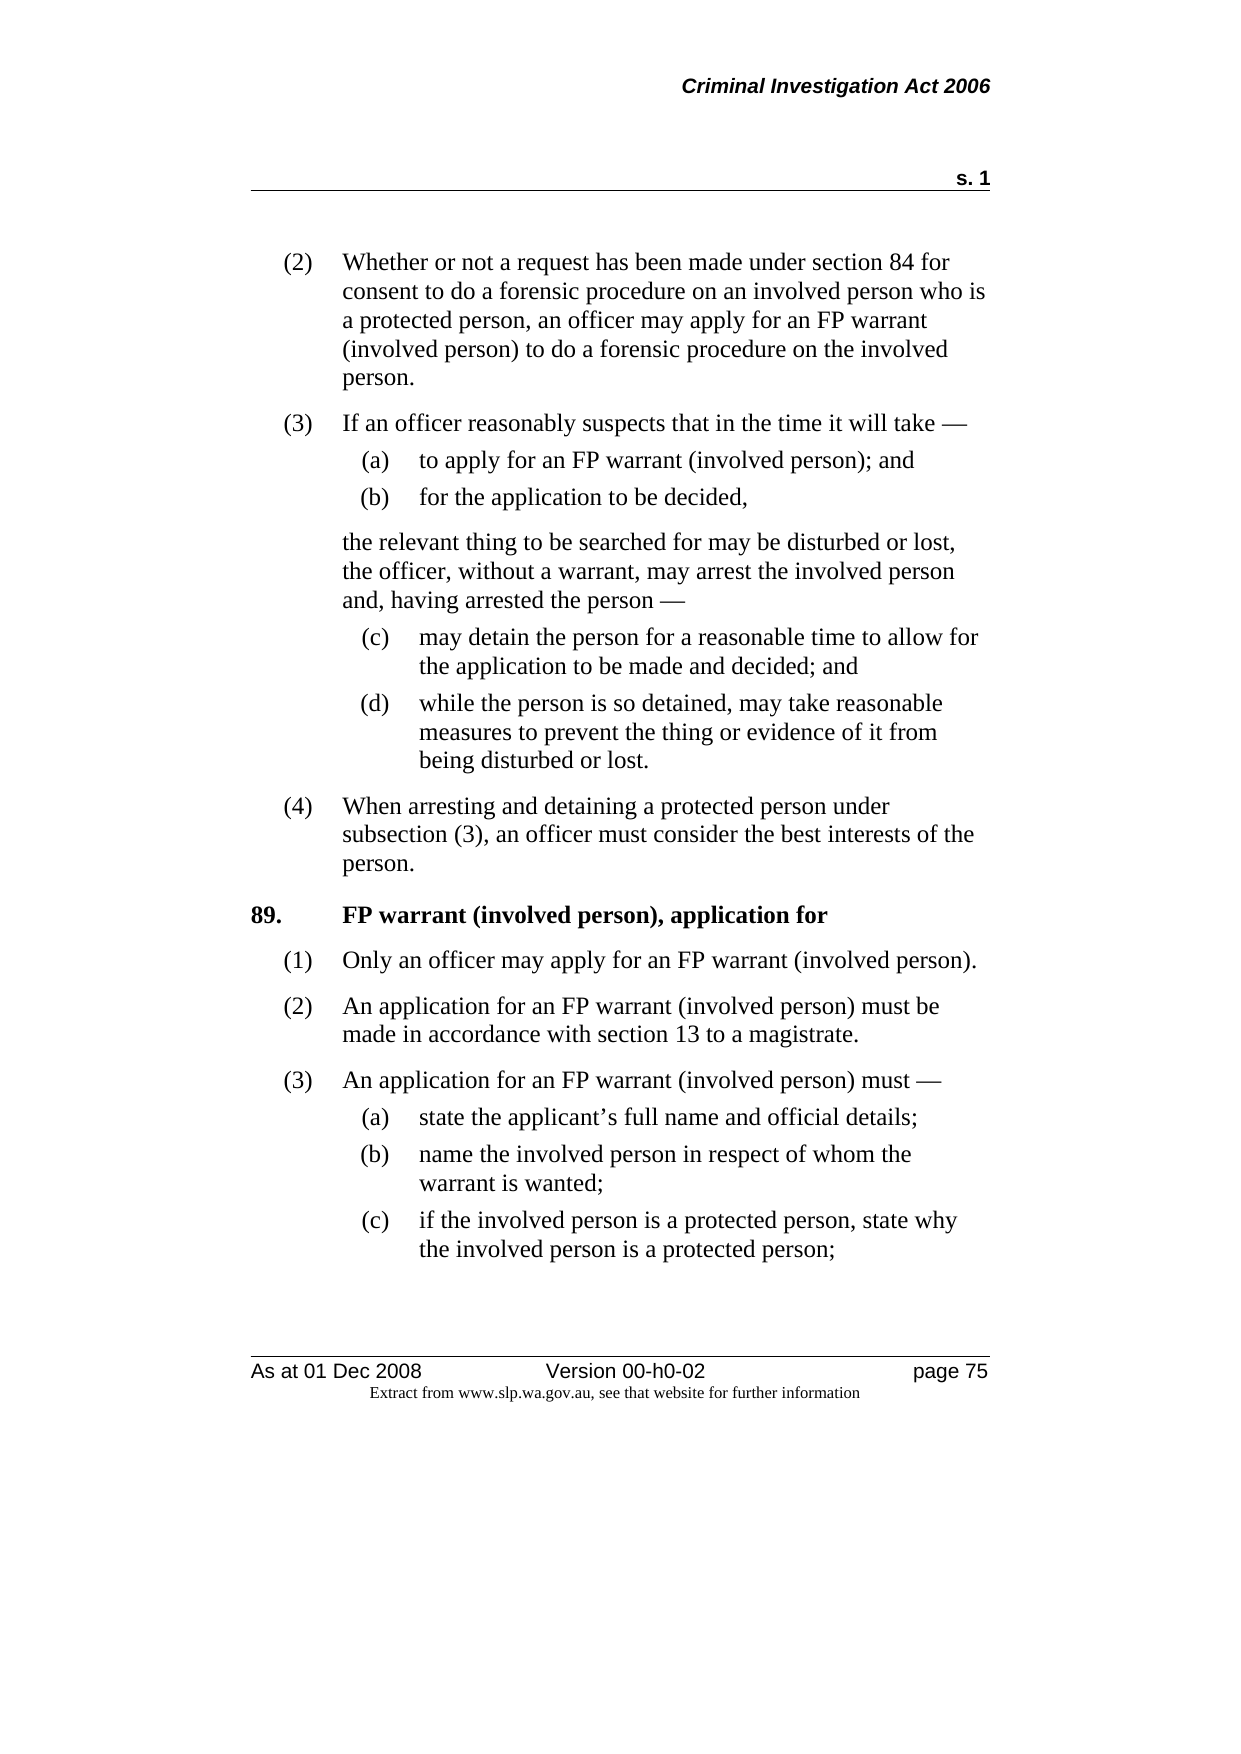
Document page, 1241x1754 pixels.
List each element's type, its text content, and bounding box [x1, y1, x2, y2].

subtitle 89. FP warrant (involved person), application for [251, 900, 990, 929]
text (b) name the involved person in respect of whom the warrant is wanted; [251, 1139, 990, 1197]
text (2) Whether or not a request has been made under section 84 for consent to do a forensic procedure on an involved person who is a protected person, an officer may apply for an FP warrant (involved person) to do a forensic procedure on the involved person. [251, 247, 990, 391]
text (b) for the application to be decided, [251, 482, 990, 511]
text (c) if the involved person is a protected person, state why the involved person is a protected person; [251, 1205, 990, 1262]
text (3) If an officer reasonably suspects that in the time it will take — [251, 408, 990, 437]
text (4) When arresting and detaining a protected person under subsection (3), an officer must consider the best interests of the person. [251, 791, 990, 877]
text (3) An application for an FP warrant (involved person) must — [251, 1065, 990, 1094]
text (2) An application for an FP warrant (involved person) must be made in accordance with section 13 to a magistrate. [251, 991, 990, 1048]
text (d) while the person is so detained, may take reasonable measures to prevent the thing or evidence of it from being disturbed or lost. [251, 688, 990, 774]
text (1) Only an officer may apply for an FP warrant (involved person). [251, 945, 990, 974]
text (a) state the applicant’s full name and official details; [251, 1102, 990, 1131]
text the relevant thing to be searched for may be disturbed or lost, the officer, without a warrant, may arrest the involved person and, having arrested the person — [251, 527, 990, 614]
text (a) to apply for an FP warrant (involved person); and [251, 445, 990, 474]
text (c) may detain the person for a reasonable time to allow for the application to be made and decided; and [251, 622, 990, 679]
